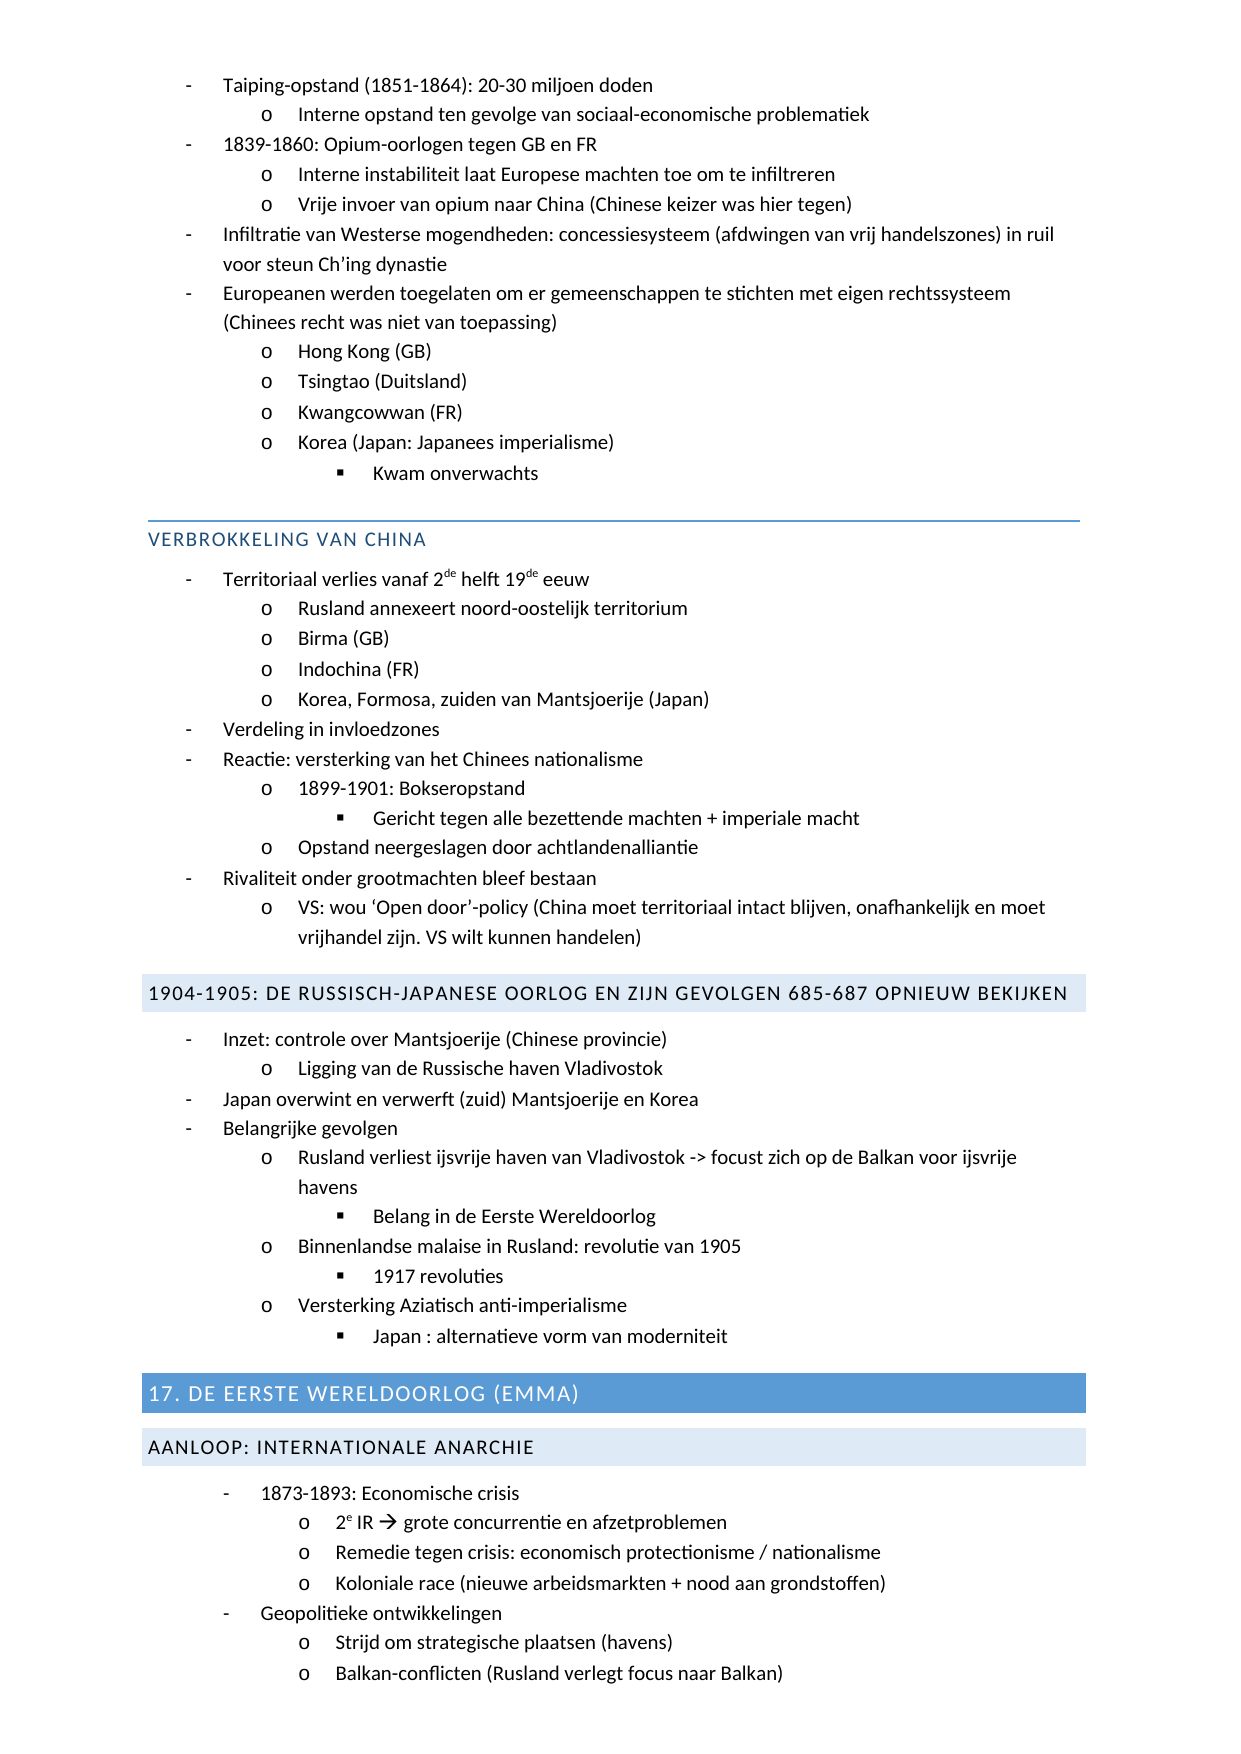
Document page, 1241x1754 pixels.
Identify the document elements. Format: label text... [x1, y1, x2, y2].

list Interne instabiliteit laat Europese machten toe om te infiltreren [260, 161, 1080, 187]
list Tsingtao (Duitsland) [260, 369, 1080, 395]
list Remedie tegen crisis: economisch protectionisme / nationalisme [298, 1539, 1080, 1566]
list Ligging van de Russische haven Vladivostok [260, 1056, 1080, 1082]
list Inzet: controle over Mantsjoerije (Chinese provincie) [185, 1026, 1080, 1052]
list Taiping-opstand (1851-1864): 20-30 miljoen doden [185, 72, 1080, 97]
list Belang in de Eerste Wereldoorlog [335, 1204, 1080, 1229]
list Strijd om strategische plaatsen (havens) [298, 1629, 1080, 1656]
subtitle 17. De Eerste Wereldoorlog (Emma) [148, 1379, 1080, 1407]
list Infiltratie van Westerse mogendheden: concessiesysteem (afdwingen van vrij handelszones) in ruil voor steun Ch’ing dynastie [185, 222, 1080, 276]
list Belangrijke gevolgen [185, 1115, 1080, 1141]
subtitle Aanloop: internationale anarchie [148, 1434, 1080, 1459]
list Kwam onverwachts [335, 460, 1080, 485]
list Europeanen werden toegelaten om er gemeenschappen te stichten met eigen rechtssysteem (Chinees recht was niet van toepassing) [185, 280, 1080, 334]
list Interne opstand ten gevolge van sociaal-economische problematiek [260, 101, 1080, 128]
list Balkan-conflicten (Rusland verlegt focus naar Balkan) [298, 1660, 1080, 1686]
list Indochina (FR) [260, 656, 1080, 682]
subtitle 1904-1905: De Russisch-Japanese oorlog en zijn gevolgen 685-687 opnieuw bekijken [148, 981, 1080, 1006]
subtitle Verbrokkeling van China [148, 522, 1080, 552]
list Birma (GB) [260, 625, 1080, 652]
list Geopolitieke ontwikkelingen [223, 1600, 1080, 1626]
list Versterking Aziatisch anti-imperialisme [260, 1292, 1080, 1319]
list 1899-1901: Bokseropstand [260, 775, 1080, 801]
list Koloniale race (nieuwe arbeidsmarkten + nood aan grondstoffen) [298, 1570, 1080, 1596]
list Vrije invoer van opium naar China (Chinese keizer was hier tegen) [260, 191, 1080, 218]
list 1873-1893: Economische crisis [223, 1480, 1080, 1505]
list Japan : alternatieve vorm van moderniteit [335, 1323, 1080, 1348]
list Hong Kong (GB) [260, 338, 1080, 365]
list Rivaliteit onder grootmachten bleef bestaan [185, 865, 1080, 890]
list 2e IR grote concurrentie en afzetproblemen [298, 1509, 1080, 1536]
list VS: wou ‘Open door’-policy (China moet territoriaal intact blijven, onafhankelijk en moet vrijhandel zijn. VS wilt kunnen handelen) [260, 894, 1080, 950]
list Korea (Japan: Japanees imperialisme) [260, 429, 1080, 456]
list Verdeling in invloedzones [185, 717, 1080, 742]
list 1839-1860: Opium-oorlogen tegen GB en FR [185, 132, 1080, 157]
list Rusland verliest ijsvrije haven van Vladivostok -> focust zich op de Balkan voor ijsvrije havens [260, 1144, 1080, 1200]
list Gericht tegen alle bezettende machten + imperiale macht [335, 805, 1080, 831]
list Korea, Formosa, zuiden van Mantsjoerije (Japan) [260, 686, 1080, 713]
list Territoriaal verlies vanaf 2de helft 19de eeuw [185, 566, 1080, 591]
list Reactie: versterking van het Chinees nationalisme [185, 746, 1080, 771]
list Rusland annexeert noord-oostelijk territorium [260, 595, 1080, 621]
list Japan overwint en verwerft (zuid) Mantsjoerije en Korea [185, 1086, 1080, 1111]
list Binnenlandse malaise in Rusland: revolutie van 1905 [260, 1233, 1080, 1259]
list Opstand neergeslagen door achtlandenalliantie [260, 834, 1080, 861]
list 1917 revoluties [335, 1263, 1080, 1289]
list Kwangcowwan (FR) [260, 399, 1080, 426]
